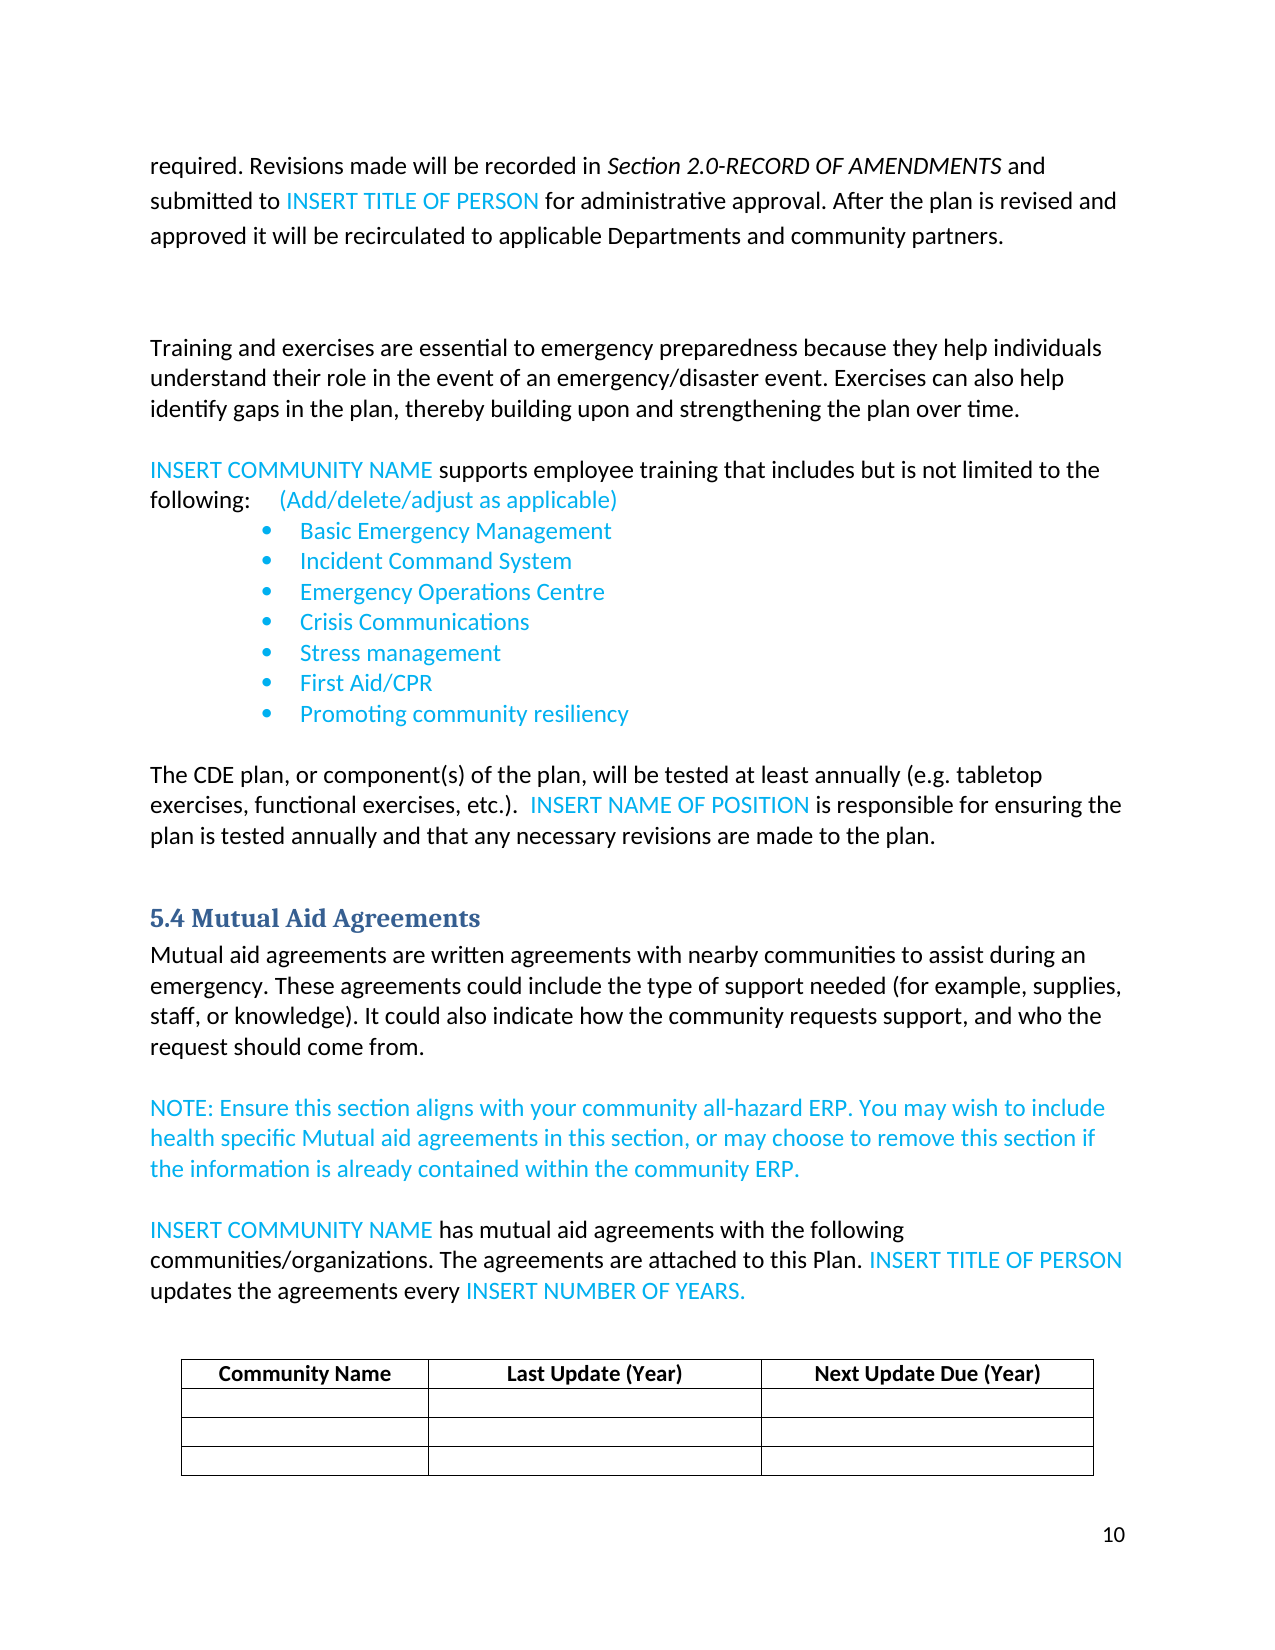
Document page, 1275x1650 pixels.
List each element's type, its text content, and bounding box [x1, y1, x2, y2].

text INSERT COMMUNITY NAME supports employee training that includes but is not limited to the following: (Add/delete/adjust as applicable) [150, 454, 1125, 515]
table_header Next Update Due (Year) [762, 1360, 1093, 1388]
list Emergency Operations Centre [262, 576, 1125, 606]
table_cell [182, 1447, 428, 1475]
list Basic Emergency Management [262, 515, 1125, 545]
table_cell [429, 1389, 761, 1417]
table_header Community Name [182, 1360, 428, 1388]
table_cell [182, 1389, 428, 1417]
list First Aid/CPR [262, 667, 1125, 698]
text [150, 150, 1125, 251]
text Mutual aid agreements are written agreements with nearby communities to assist during an emergency. These agreements could include the type of support needed (for example, supplies, staff, or knowledge). It could also indicate how the community requests support, and who the request should come from. [150, 939, 1125, 1061]
table_cell [762, 1447, 1093, 1475]
list Incident Command System [262, 545, 1125, 576]
text Training and exercises are essential to emergency preparedness because they help individuals understand their role in the event of an emergency/disaster event. Exercises can also help identify gaps in the plan, thereby building upon and strengthening the plan over time. [150, 332, 1125, 423]
text INSERT COMMUNITY NAME has mutual aid agreements with the following communities/organizations. The agreements are attached to this Plan. INSERT TITLE OF PERSON updates the agreements every INSERT NUMBER OF YEARS. [150, 1214, 1125, 1306]
list Stress management [262, 637, 1125, 667]
text NOTE: Ensure this section aligns with your community all-hazard ERP. You may wish to include health specific Mutual aid agreements in this section, or may choose to remove this section if the information is already contained within the community ERP. [150, 1092, 1125, 1183]
table_header Last Update (Year) [429, 1360, 761, 1388]
table_cell [429, 1447, 761, 1475]
subtitle 5.4 Mutual Aid Agreements [150, 903, 1125, 935]
text The CDE plan, or component(s) of the plan, will be tested at least annually (e.g. tabletop exercises, functional exercises, etc.). INSERT NAME OF POSITION is responsible for ensuring the plan is tested annually and that any necessary revisions are made to the plan. [150, 759, 1125, 851]
list Crisis Communications [262, 606, 1125, 637]
table_cell [762, 1418, 1093, 1446]
table_cell [762, 1389, 1093, 1417]
list Promoting community resiliency [262, 698, 1125, 728]
table_cell [429, 1418, 761, 1446]
table_cell [182, 1418, 428, 1446]
